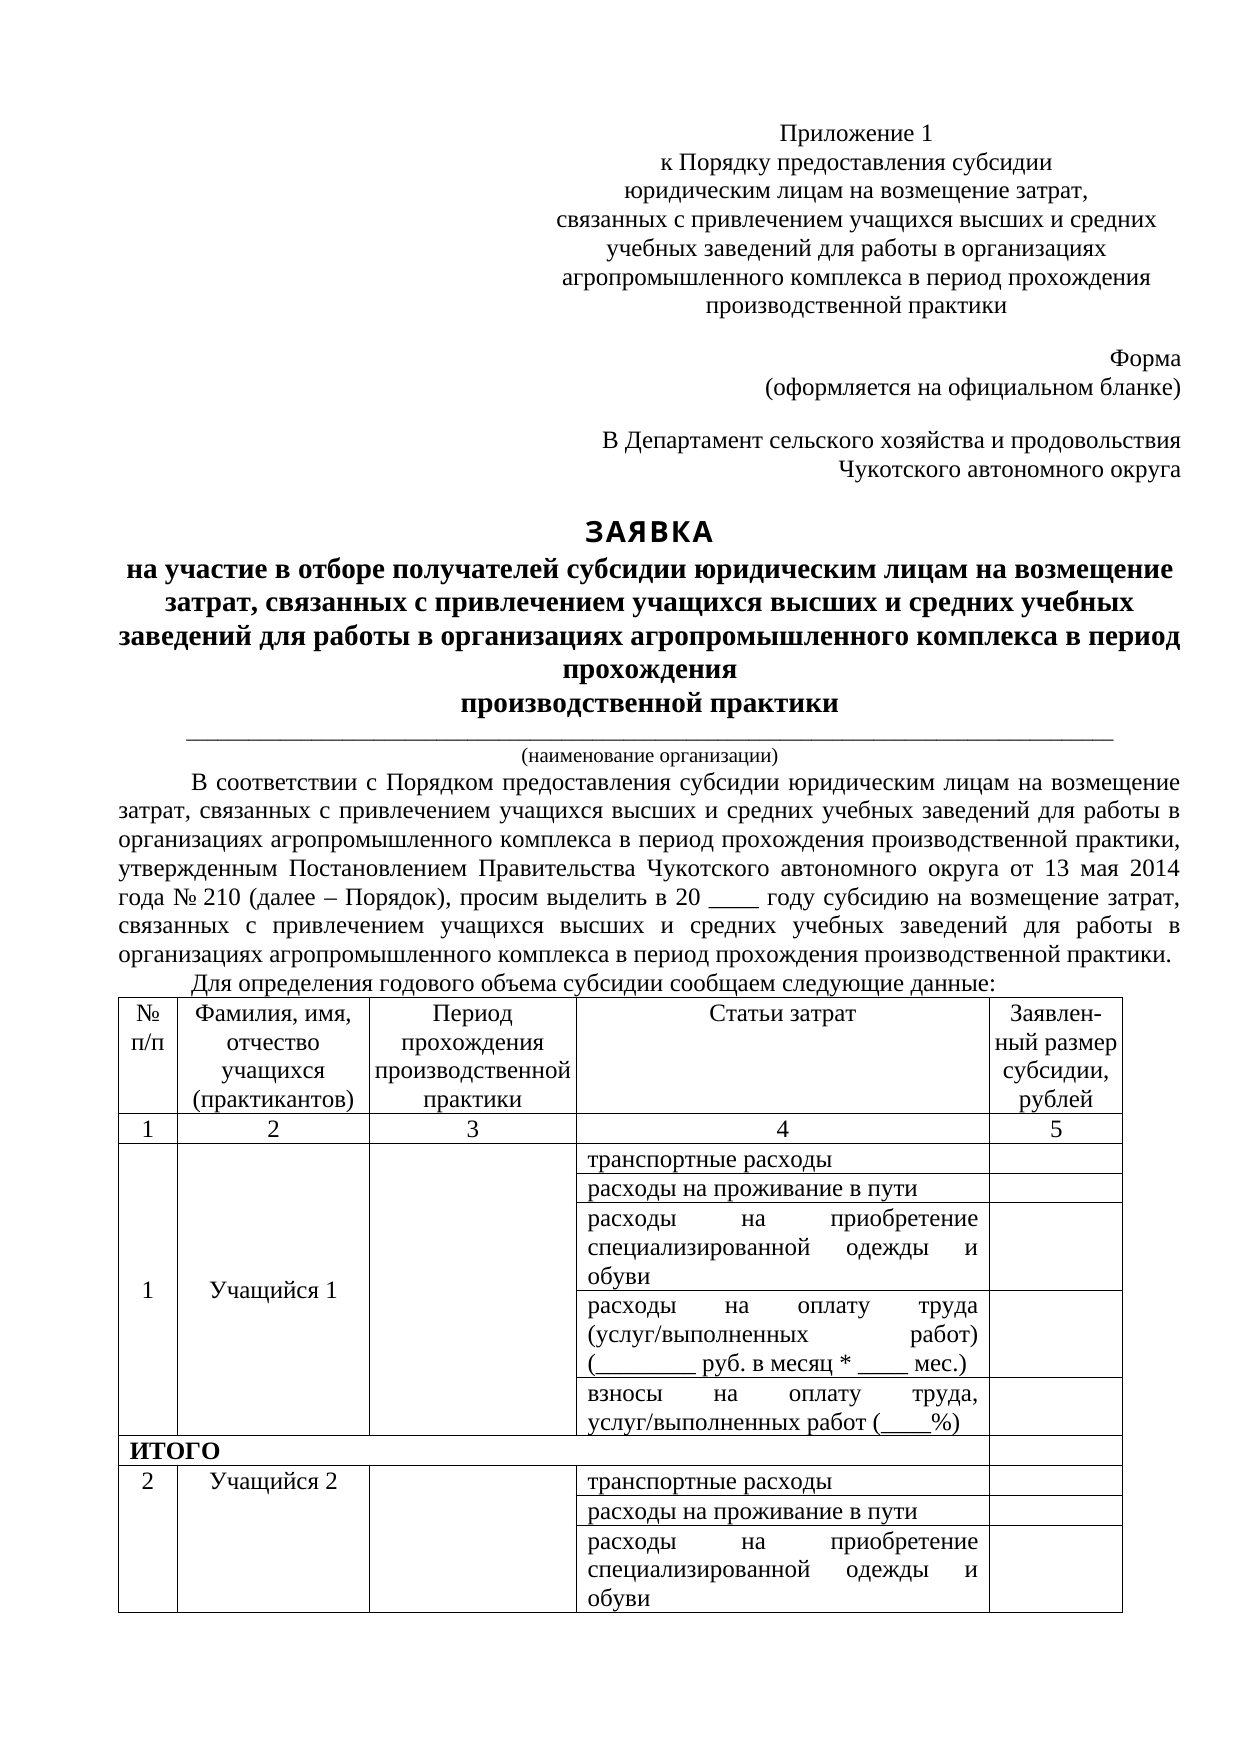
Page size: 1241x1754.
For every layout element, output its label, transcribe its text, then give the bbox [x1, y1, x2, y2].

text юридическим лицам на возмещение затрат, связанных с привлечением учащихся высших и средних учебных заведений для работы в организациях агропромышленного комплекса в период прохождения производственной практики [532, 176, 1181, 319]
table_cell [990, 1436, 1122, 1465]
table_cell 3 [370, 1114, 576, 1143]
table_cell [990, 1526, 1122, 1612]
table_cell расходы на оплату труда (услуг/выполненных работ) (________ руб. в месяц * ____ мес.) [577, 1291, 989, 1377]
table_cell 5 [990, 1114, 1122, 1143]
table_cell транспортные расходы [577, 1466, 989, 1495]
text В Департамент сельского хозяйства и продовольствия [458, 425, 1181, 454]
table_cell 2 [119, 1466, 177, 1612]
table_cell расходы на приобретение специализированной одежды и обуви [577, 1526, 989, 1612]
table_header Статьи затрат [577, 998, 989, 1113]
table_cell [990, 1466, 1122, 1495]
table_header № п/п [119, 998, 177, 1113]
table_header Фамилия, имя, отчество учащихся (практикантов) [178, 998, 369, 1113]
table_cell 1 [119, 1114, 177, 1143]
text В соответствии с Порядком предоставления субсидии юридическим лицам на возмещение затрат, связанных с привлечением учащихся высших и средних учебных заведений для работы в организациях агропромышленного комплекса в период прохождения производственной практики, утвержденным Постановлением Правительства Чукотского автономного округа от 13 мая 2014 года № 210 (далее – Порядок), просим выделить в 20 ____ году субсидию на возмещение затрат, связанных с привлечением учащихся высших и средних учебных заведений для работы в организациях агропромышленного комплекса в период прохождения производственной практики. [118, 767, 1181, 968]
table_cell расходы на проживание в пути [577, 1496, 989, 1525]
table_cell [370, 1466, 576, 1612]
text к Порядку предоставления субсидии [532, 147, 1181, 176]
text Для определения годового объема субсидии сообщаем следующие данные: [118, 968, 1181, 997]
text _________________________________________________________________________________________ [118, 719, 1181, 743]
table_cell Учащийся 2 [178, 1466, 369, 1612]
table_cell [370, 1144, 576, 1435]
text Приложение 1 [532, 118, 1181, 147]
table_cell Учащийся 1 [178, 1144, 369, 1435]
table_header Заявлен-ный размер субсидии, рублей [990, 998, 1122, 1113]
table_cell [990, 1496, 1122, 1525]
text Форма [118, 343, 1181, 372]
table_cell транспортные расходы [577, 1144, 989, 1172]
table_cell [990, 1203, 1122, 1289]
table_cell [990, 1174, 1122, 1202]
table_cell 2 [178, 1114, 369, 1143]
table_cell 1 [119, 1144, 177, 1435]
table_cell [577, 1378, 989, 1435]
table_cell [990, 1291, 1122, 1377]
table_cell [990, 1144, 1122, 1172]
text (наименование организации) [118, 743, 1181, 767]
table_header Период прохождения производственной практики [370, 998, 576, 1113]
table_cell 4 [577, 1114, 989, 1143]
text ЗАЯВКА на участие в отборе получателей субсидии юридическим лицам на возмещение затрат, связанных с привлечением учащихся высших и средних учебных заведений для работы в организациях агропромышленного комплекса в период прохождения [118, 511, 1181, 685]
table_cell расходы на приобретение специализированной одежды и обуви [577, 1203, 989, 1289]
text (оформляется на официальном бланке) [118, 372, 1181, 401]
text производственной практики [118, 685, 1181, 719]
table_cell расходы на проживание в пути [577, 1174, 989, 1202]
text Чукотского автономного округа [458, 454, 1181, 482]
table_cell ИТОГО [119, 1436, 989, 1465]
table_cell [990, 1378, 1122, 1435]
